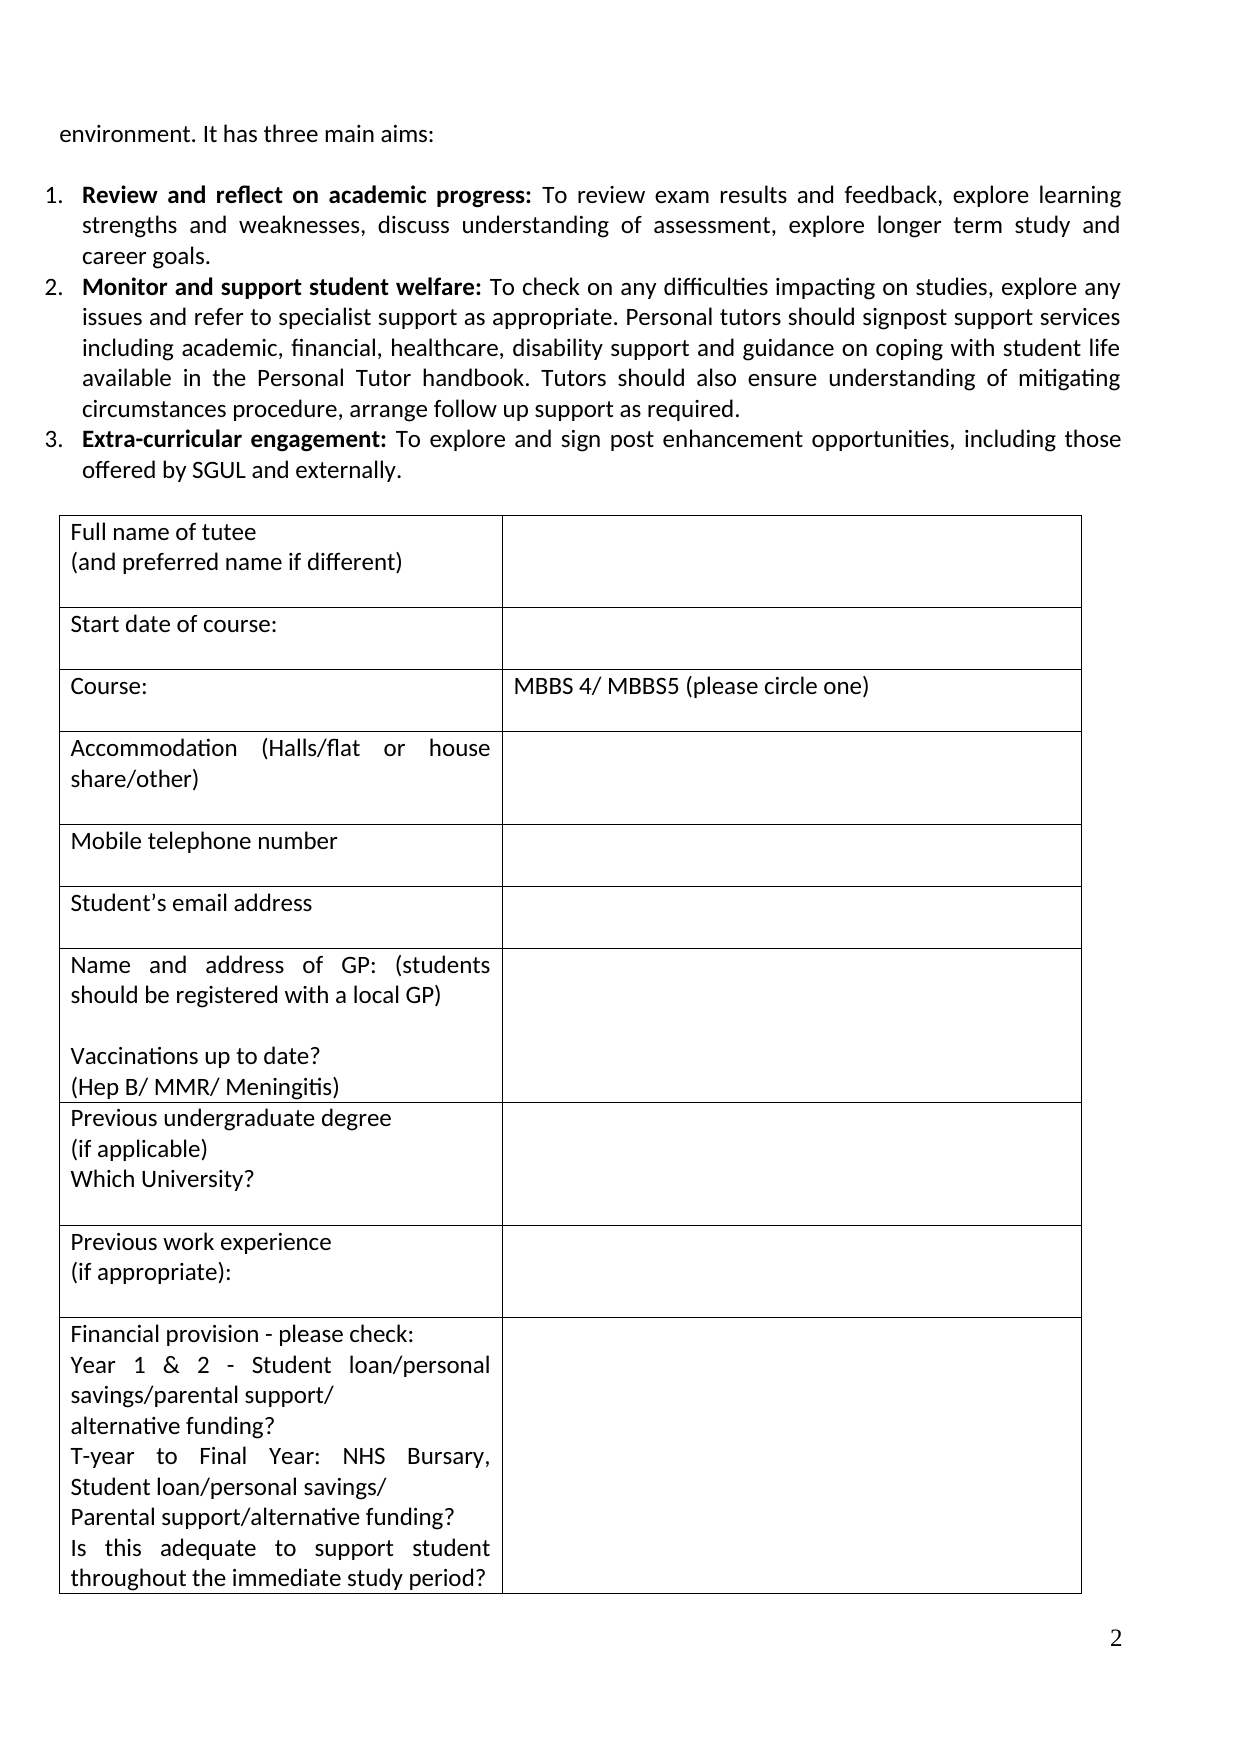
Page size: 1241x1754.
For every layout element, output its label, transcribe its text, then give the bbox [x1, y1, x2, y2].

table_cell [503, 1318, 1081, 1593]
table_cell MBBS 4/ MBBS5 (please circle one) [503, 670, 1081, 731]
table_header [503, 516, 1081, 607]
table_cell Student’s email address [60, 887, 502, 948]
table_cell [503, 825, 1081, 886]
table_cell Previous work experience (if appropriate): [60, 1226, 502, 1317]
table_cell Accommodation (Halls/flat or house share/other) [60, 732, 502, 824]
table_cell Name and address of GP: (students should be registered with a local GP) Vaccinations up to date? (Hep B/ MMR/ Meningitis) [60, 949, 502, 1102]
table_header Full name of tutee (and preferred name if different) [60, 516, 502, 607]
table_cell [503, 1226, 1081, 1317]
list Extra-curricular engagement: To explore and sign post enhancement opportunities, including those offered by SGUL and externally. [44, 423, 1122, 484]
table_cell [503, 732, 1081, 824]
table_cell Financial provision - please check: Year 1 & 2 - Student loan/personal savings/parental support/ alternative funding? T-year to Final Year: NHS Bursary, Student loan/personal savings/ Parental support/alternative funding? Is this adequate to support student throughout the immediate study period? [60, 1318, 502, 1593]
table_cell Previous undergraduate degree (if applicable) Which University? [60, 1103, 502, 1225]
list Monitor and support student welfare: To check on any difficulties impacting on studies, explore any issues and refer to specialist support as appropriate. Personal tutors should signpost support services including academic, financial, healthcare, disability support and guidance on coping with student life available in the Personal Tutor handbook. Tutors should also ensure understanding of mitigating circumstances procedure, arrange follow up support as required. [44, 271, 1122, 423]
table_cell Course: [60, 670, 502, 731]
table_cell Start date of course: [60, 608, 502, 669]
table_cell [503, 887, 1081, 948]
text environment. It has three main aims: [59, 118, 1122, 149]
table_cell Mobile telephone number [60, 825, 502, 886]
table_cell [503, 1103, 1081, 1225]
table_cell [503, 949, 1081, 1102]
list Review and reflect on academic progress: To review exam results and feedback, explore learning strengths and weaknesses, discuss understanding of assessment, explore longer term study and career goals. [44, 179, 1122, 271]
table_cell [503, 608, 1081, 669]
